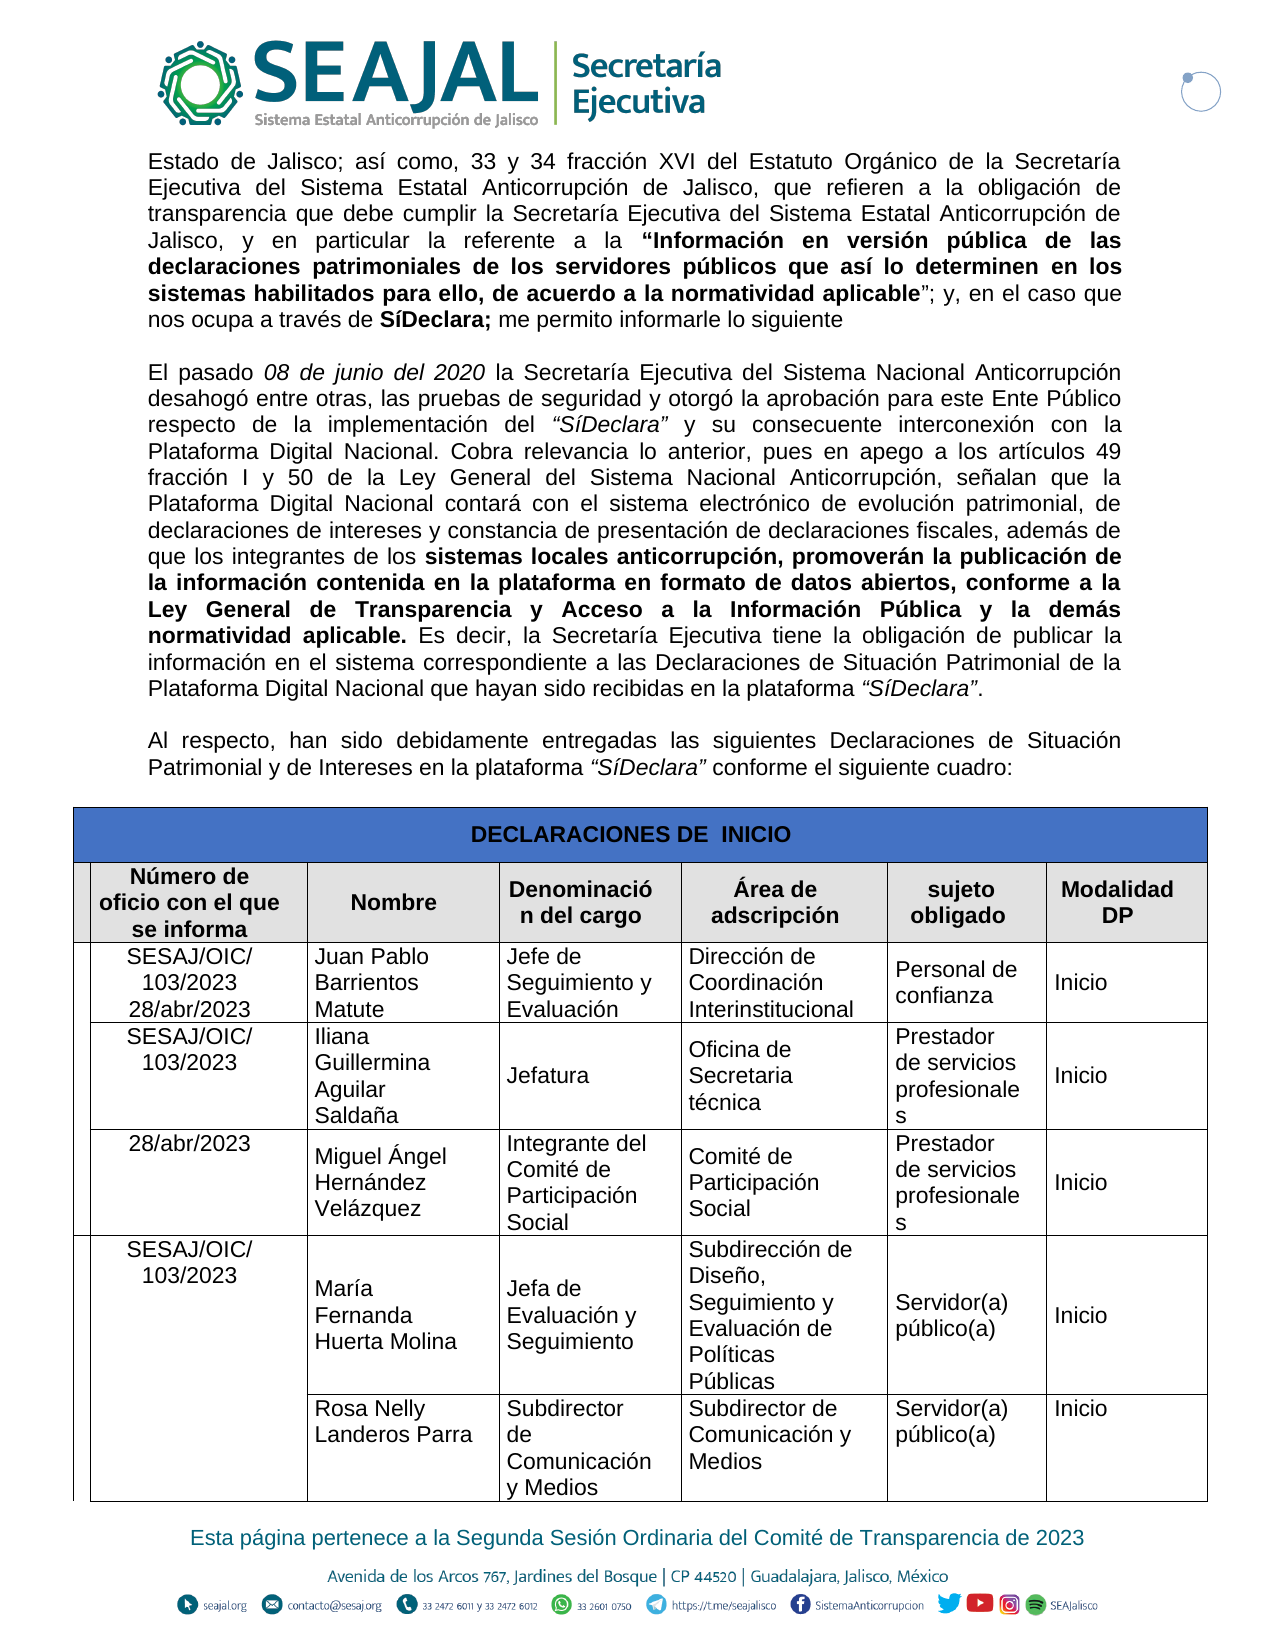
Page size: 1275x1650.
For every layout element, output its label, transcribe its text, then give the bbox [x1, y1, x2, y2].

table_cell Subdirección de Diseño, Seguimiento y Evaluación de Políticas Públicas [682, 1236, 887, 1394]
table_cell SESAJ/OIC/103/2023 28/abr/2023 [91, 943, 307, 1022]
text El pasado 08 de junio del 2020 la Secretaría Ejecutiva del Sistema Nacional Anticorrupción desahogó entre otras, las pruebas de seguridad y otorgó la aprobación para este Ente Público respecto de la implementación del “SíDeclara” y su consecuente interconexión con la Plataforma Digital Nacional. Cobra relevancia lo anterior, pues en apego a los artículos 49 fracción I y 50 de la Ley General del Sistema Nacional Anticorrupción, señalan que la Plataforma Digital Nacional contará con el sistema electrónico de evolución patrimonial, de declaraciones de intereses y constancia de presentación de declaraciones fiscales, además de que los integrantes de los sistemas locales anticorrupción, promoverán la publicación de la información contenida en la plataforma en formato de datos abiertos, conforme a la Ley General de Transparencia y Acceso a la Información Pública y la demás normatividad aplicable. Es decir, la Secretaría Ejecutiva tiene la obligación de publicar la información en el sistema correspondiente a las Declaraciones de Situación Patrimonial de la Plataforma Digital Nacional que hayan sido recibidas en la plataforma “SíDeclara”. [148, 358, 1122, 701]
table_cell Jefatura [500, 1023, 681, 1128]
table_cell sujeto obligado [888, 863, 1046, 942]
table_cell Inicio [1047, 1236, 1207, 1394]
table_cell Modalidad DP [1047, 863, 1207, 942]
table_cell Personal de confianza [888, 943, 1046, 1022]
table_cell Prestador de servicios profesionales [888, 1130, 1046, 1235]
table_cell Inicio [1047, 943, 1207, 1022]
table_cell Subdirector de Comunicación y Medios [500, 1395, 681, 1501]
table_header DECLARACIONES DE INICIO [74, 808, 1207, 862]
table_cell Número de oficio con el que se informa [91, 863, 307, 942]
table_cell [74, 863, 90, 942]
table_cell Rosa Nelly Landeros Parra [308, 1395, 499, 1501]
table_cell Nombre [308, 863, 499, 942]
table_cell Inicio [1047, 1395, 1207, 1501]
table_cell Jefa de Evaluación y Seguimiento [500, 1236, 681, 1394]
table_cell Prestador de servicios profesionales [888, 1023, 1046, 1128]
table_cell Oficina de Secretaria técnica [682, 1023, 887, 1128]
table_cell 28/abr/2023 [91, 1130, 307, 1235]
table_cell [74, 1236, 90, 1501]
table_cell Denominación del cargo [500, 863, 681, 942]
table_cell Miguel Ángel Hernández Velázquez [308, 1130, 499, 1235]
table_cell SESAJ/OIC/103/2023 [91, 1236, 307, 1501]
table_cell Dirección de Coordinación Interinstitucional [682, 943, 887, 1022]
table_cell Juan Pablo Barrientos Matute [308, 943, 499, 1022]
table_cell Comité de Participación Social [682, 1130, 887, 1235]
table_cell Subdirector de Comunicación y Medios [682, 1395, 887, 1501]
table_cell Jefe de Seguimiento y Evaluación [500, 943, 681, 1022]
table_cell Área de adscripción [682, 863, 887, 942]
table_cell Inicio [1047, 1023, 1207, 1128]
text Al respecto, han sido debidamente entregadas las siguientes Declaraciones de Situación Patrimonial y de Intereses en la plataforma “SíDeclara” conforme el siguiente cuadro: [148, 727, 1122, 780]
table_cell [74, 943, 90, 1235]
table_cell María Fernanda Huerta Molina [308, 1236, 499, 1394]
table_cell Inicio [1047, 1130, 1207, 1235]
table_cell Integrante del Comité de Participación Social [500, 1130, 681, 1235]
table_cell Servidor(a) público(a) [888, 1395, 1046, 1501]
table_cell Servidor(a) público(a) [888, 1236, 1046, 1394]
picture [177, 1533, 1098, 1635]
table_cell SESAJ/OIC/103/2023 [91, 1023, 307, 1128]
picture [147, 26, 734, 139]
table_cell Iliana Guillermina Aguilar Saldaña [308, 1023, 499, 1128]
